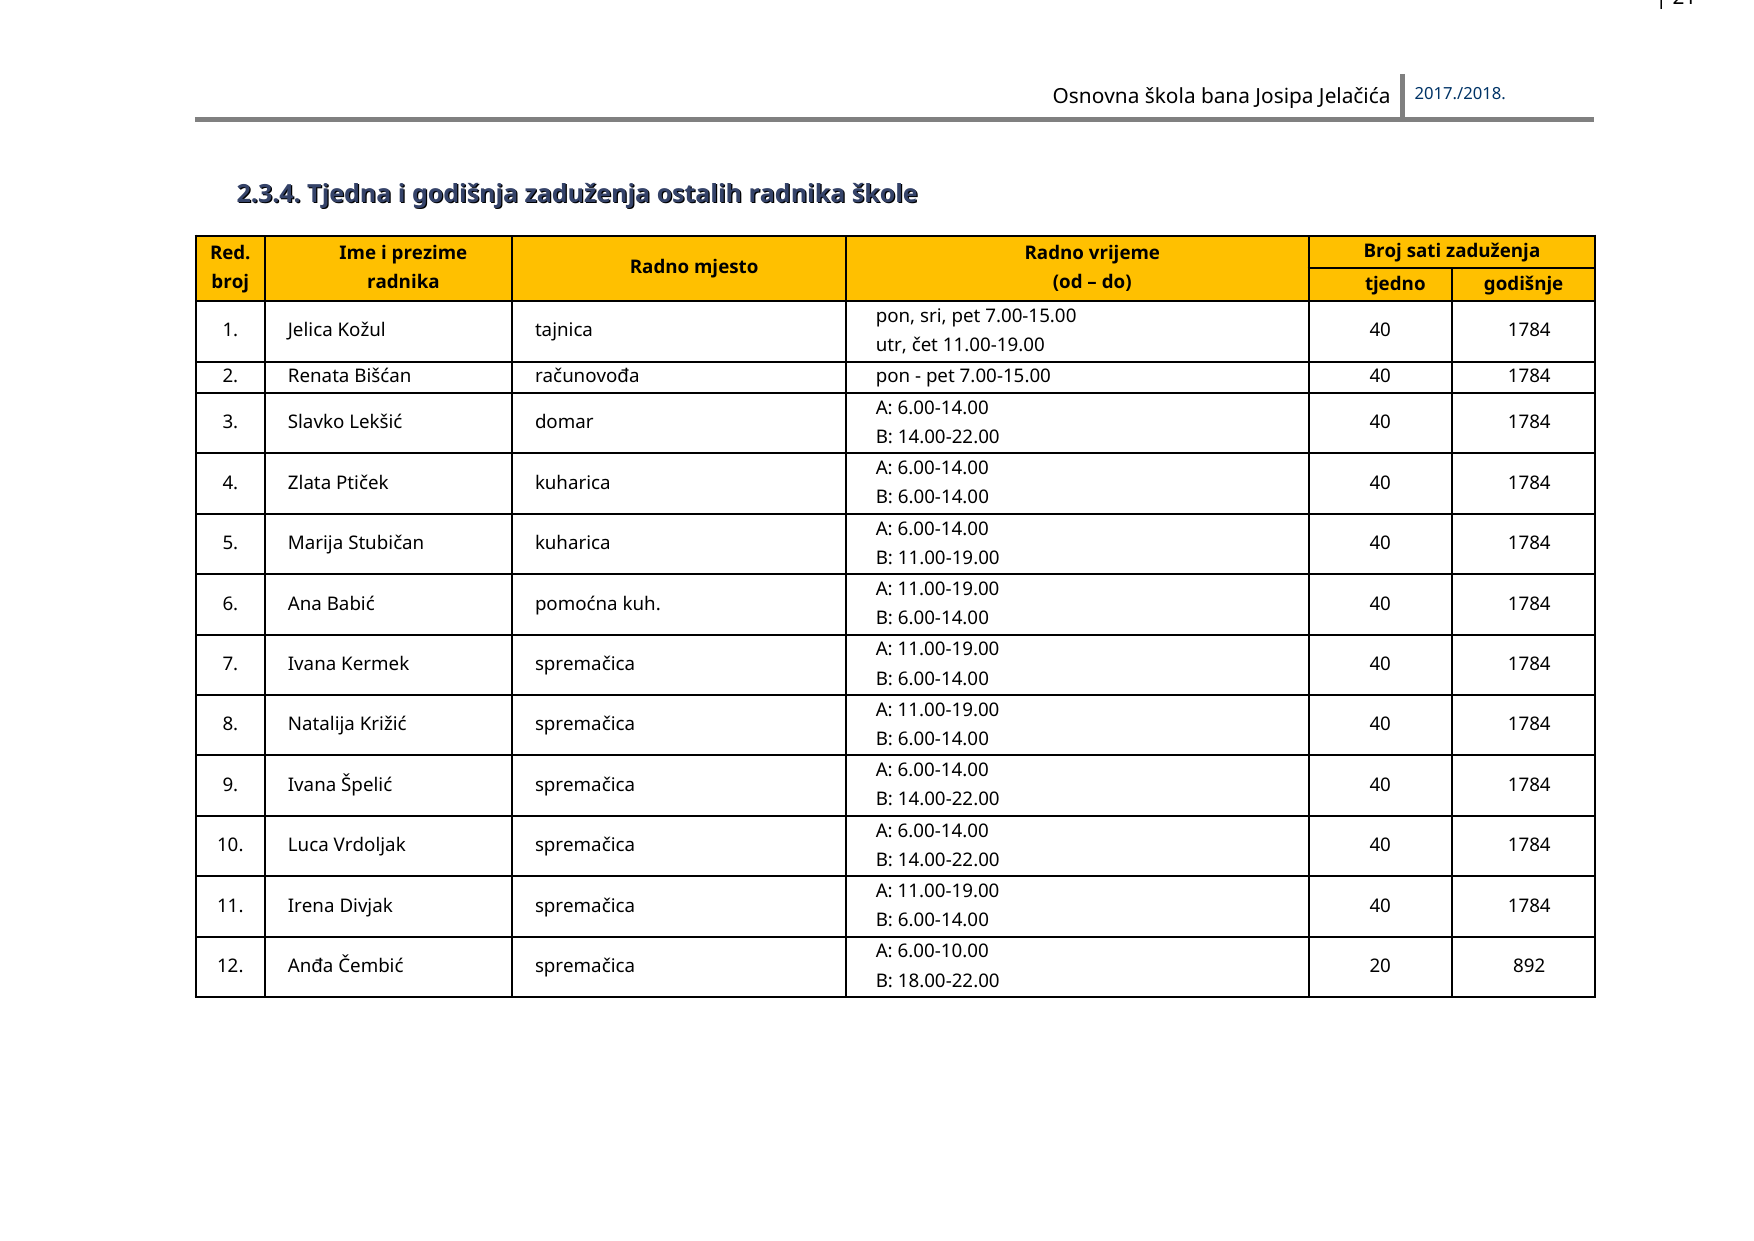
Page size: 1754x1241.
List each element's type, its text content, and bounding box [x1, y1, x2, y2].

table_cell spremačica [513, 938, 845, 996]
table_cell pomoćna kuh. [513, 575, 845, 633]
subtitle 2.3.4. Tjedna i godišnja zaduženja ostalih radnika škole [236, 175, 1606, 209]
table_cell 1784 [1453, 302, 1594, 361]
table_cell 1784 [1453, 454, 1594, 513]
table_cell 1784 [1453, 515, 1594, 573]
table_cell 5. [197, 515, 264, 573]
table_cell tajnica [513, 302, 845, 361]
table_cell 40 [1310, 575, 1451, 633]
table_cell Natalija Križić [266, 696, 511, 754]
table_cell A: 11.00-19.00 B: 6.00-14.00 [847, 636, 1308, 694]
table_cell 11. [197, 877, 264, 936]
table_cell 40 [1310, 394, 1451, 452]
table_cell A: 6.00-14.00 B: 14.00-22.00 [847, 756, 1308, 815]
table_cell A: 11.00-19.00 B: 6.00-14.00 [847, 575, 1308, 633]
table_cell 20 [1310, 938, 1451, 996]
table_cell 1784 [1453, 363, 1594, 392]
table_cell 9. [197, 756, 264, 815]
table_cell Jelica Kožul [266, 302, 511, 361]
table_cell 892 [1453, 938, 1594, 996]
table_header Ime i prezime radnika [266, 237, 511, 300]
table_cell A: 6.00-14.00 B: 14.00-22.00 [847, 817, 1308, 875]
table_cell domar [513, 394, 845, 452]
table_cell 1784 [1453, 636, 1594, 694]
table_cell spremačica [513, 696, 845, 754]
table_cell 6. [197, 575, 264, 633]
table_cell Irena Divjak [266, 877, 511, 936]
table_cell 1784 [1453, 817, 1594, 875]
table_cell Marija Stubičan [266, 515, 511, 573]
table_cell A: 11.00-19.00 B: 6.00-14.00 [847, 877, 1308, 936]
table_cell kuharica [513, 454, 845, 513]
table_cell 40 [1310, 817, 1451, 875]
table_cell računovođa [513, 363, 845, 392]
table_cell Ivana Špelić [266, 756, 511, 815]
table_cell Slavko Lekšić [266, 394, 511, 452]
table_cell 40 [1310, 696, 1451, 754]
table_cell pon, sri, pet 7.00-15.00 utr, čet 11.00-19.00 [847, 302, 1308, 361]
table_cell 40 [1310, 756, 1451, 815]
table_cell 3. [197, 394, 264, 452]
table_cell 1784 [1453, 575, 1594, 633]
table_cell Anđa Čembić [266, 938, 511, 996]
table_cell Ana Babić [266, 575, 511, 633]
table_cell Zlata Ptiček [266, 454, 511, 513]
table_cell A: 6.00-14.00 B: 11.00-19.00 [847, 515, 1308, 573]
table_header Radno vrijeme (od – do) [847, 237, 1308, 300]
table_cell 1784 [1453, 394, 1594, 452]
table_cell Renata Bišćan [266, 363, 511, 392]
table_cell 40 [1310, 636, 1451, 694]
table_cell 1784 [1453, 756, 1594, 815]
table_header Broj sati zaduženja [1310, 237, 1594, 267]
table_cell 12. [197, 938, 264, 996]
table_cell 7. [197, 636, 264, 694]
table_cell 40 [1310, 877, 1451, 936]
table_cell A: 6.00-14.00 B: 14.00-22.00 [847, 394, 1308, 452]
table_cell spremačica [513, 877, 845, 936]
table_header Red. broj [197, 237, 264, 300]
table_cell kuharica [513, 515, 845, 573]
table_cell Luca Vrdoljak [266, 817, 511, 875]
table_cell A: 11.00-19.00 B: 6.00-14.00 [847, 696, 1308, 754]
table_cell pon - pet 7.00-15.00 [847, 363, 1308, 392]
table_cell 40 [1310, 302, 1451, 361]
table_cell 40 [1310, 515, 1451, 573]
table_cell 1784 [1453, 696, 1594, 754]
table_cell Ivana Kermek [266, 636, 511, 694]
table_cell 8. [197, 696, 264, 754]
table_cell spremačica [513, 817, 845, 875]
table_cell 10. [197, 817, 264, 875]
table_cell 40 [1310, 454, 1451, 513]
table_cell 40 [1310, 363, 1451, 392]
table_cell spremačica [513, 636, 845, 694]
table_cell A: 6.00-10.00 B: 18.00-22.00 [847, 938, 1308, 996]
table_cell 4. [197, 454, 264, 513]
table_cell A: 6.00-14.00 B: 6.00-14.00 [847, 454, 1308, 513]
table_cell 2. [197, 363, 264, 392]
table_cell 1784 [1453, 877, 1594, 936]
table_cell 1. [197, 302, 264, 361]
table_cell spremačica [513, 756, 845, 815]
table_header Radno mjesto [513, 237, 845, 300]
table_cell godišnje [1453, 269, 1594, 300]
table_cell tjedno [1310, 269, 1451, 300]
